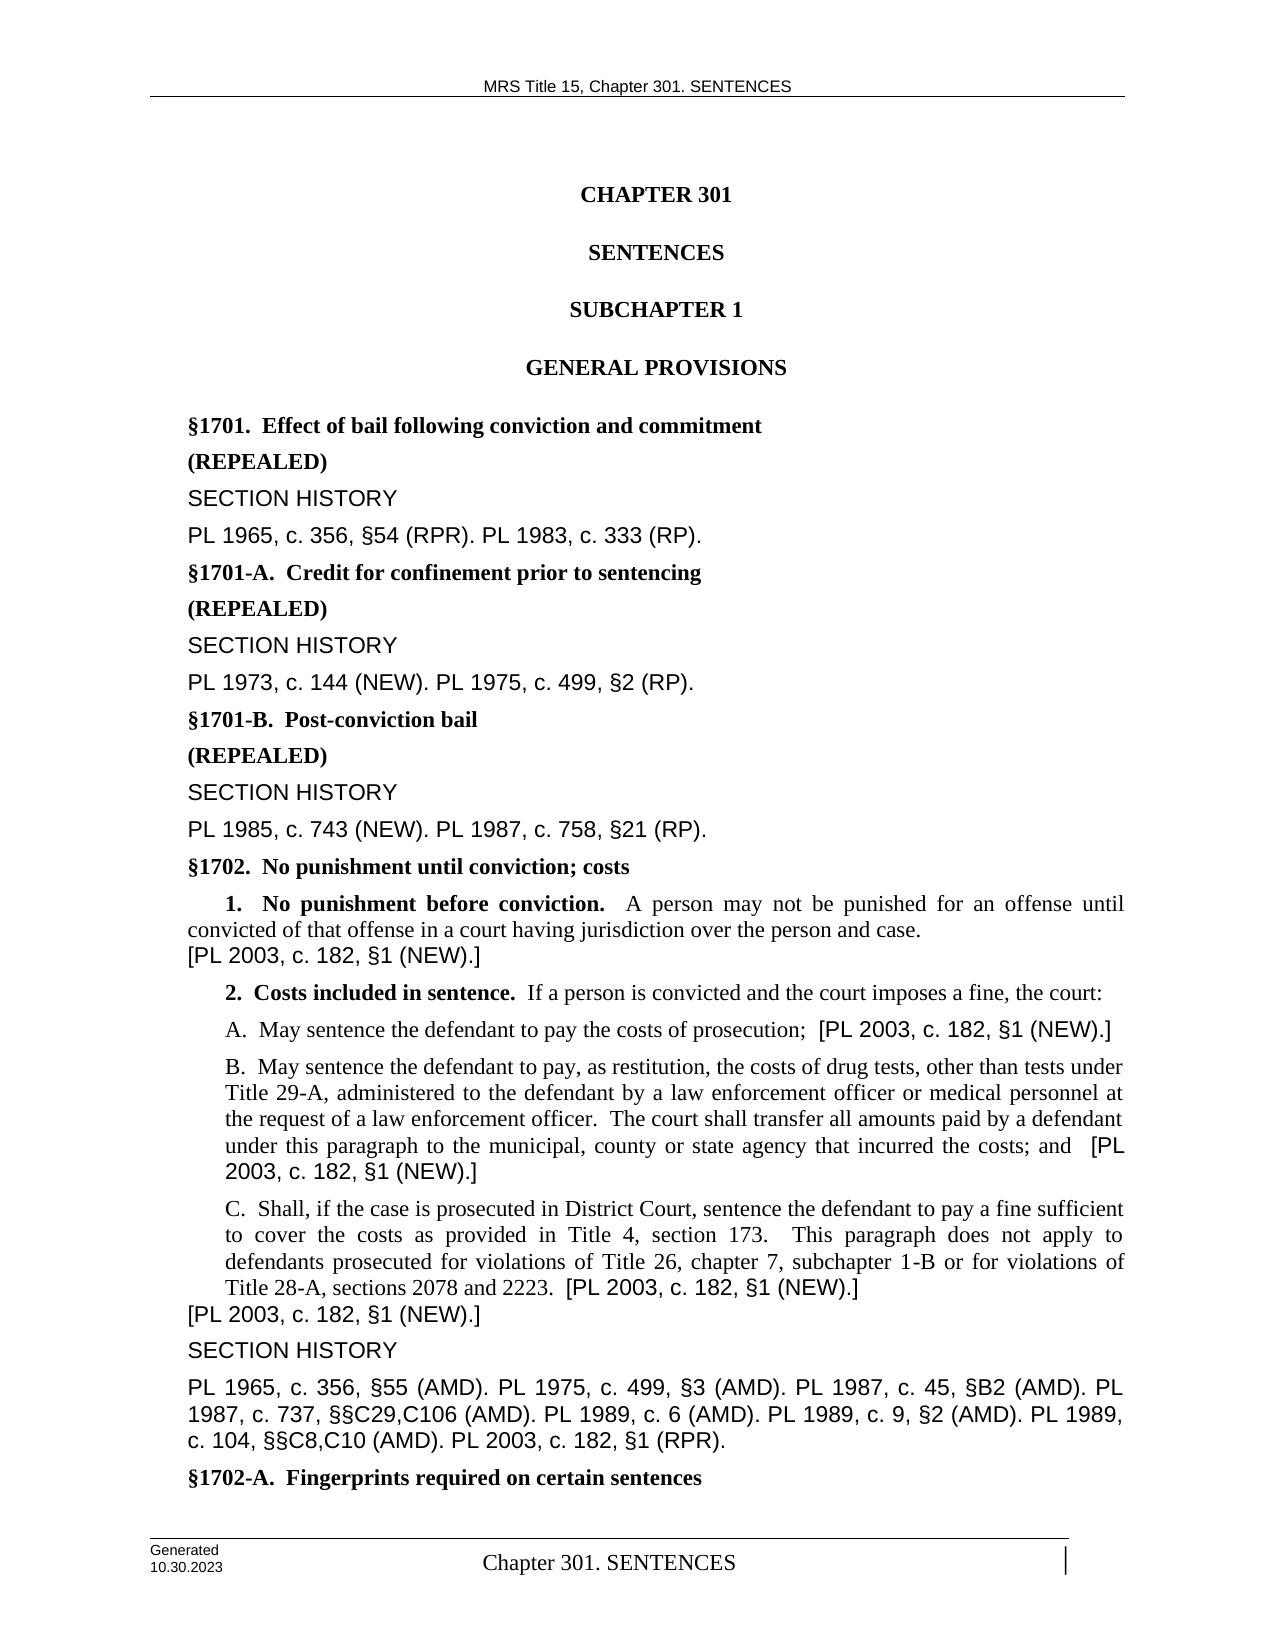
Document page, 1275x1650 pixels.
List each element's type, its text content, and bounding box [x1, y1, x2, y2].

text SUBCHAPTER 1 [187, 296, 1125, 323]
text A. May sentence the defendant to pay the costs of prosecution; [PL 2003, c. 182, §1 (NEW).] [225, 1016, 1125, 1042]
text (REPEALED) [187, 743, 1125, 769]
text §1702-A. Fingerprints required on certain sentences [187, 1464, 1125, 1490]
text 2. Costs included in sentence. If a person is convicted and the court imposes a fine, the court: [187, 979, 1125, 1006]
text SECTION HISTORY [187, 779, 1125, 806]
text (REPEALED) [187, 596, 1125, 622]
text §1701-B. Post-conviction bail [187, 706, 1125, 732]
text [PL 2003, c. 182, §1 (NEW).] [187, 942, 1125, 969]
text B. May sentence the defendant to pay, as restitution, the costs of drug tests, other than tests under Title 29‑A, administered to the defendant by a law enforcement officer or medical personnel at the request of a law enforcement officer. The court shall transfer all amounts paid by a defendant under this paragraph to the municipal, county or state agency that incurred the costs; and [PL 2003, c. 182, §1 (NEW).] [225, 1053, 1125, 1185]
text SECTION HISTORY [187, 485, 1125, 512]
text SECTION HISTORY [187, 632, 1125, 659]
text [PL 2003, c. 182, §1 (NEW).] [187, 1301, 1125, 1327]
text §1701-A. Credit for confinement prior to sentencing [187, 559, 1125, 585]
text §1702. No punishment until conviction; costs [187, 853, 1125, 879]
text GENERAL PROVISIONS [187, 354, 1125, 380]
text SECTION HISTORY [187, 1337, 1125, 1364]
text 1. No punishment before conviction. A person may not be punished for an offense until convicted of that offense in a court having jurisdiction over the person and case. [187, 890, 1125, 942]
text §1701. Effect of bail following conviction and commitment [187, 412, 1125, 438]
text PL 1985, c. 743 (NEW). PL 1987, c. 758, §21 (RP). [187, 816, 1125, 842]
text CHAPTER 301 [187, 181, 1125, 208]
text (REPEALED) [187, 448, 1125, 475]
text PL 1973, c. 144 (NEW). PL 1975, c. 499, §2 (RP). [187, 669, 1125, 695]
text SENTENCES [187, 239, 1125, 265]
text C. Shall, if the case is prosecuted in District Court, sentence the defendant to pay a fine sufficient to cover the costs as provided in Title 4, section 173. This paragraph does not apply to defendants prosecuted for violations of Title 26, chapter 7, subchapter 1‑B or for violations of Title 28‑A, sections 2078 and 2223. [PL 2003, c. 182, §1 (NEW).] [225, 1195, 1125, 1301]
text PL 1965, c. 356, §55 (AMD). PL 1975, c. 499, §3 (AMD). PL 1987, c. 45, §B2 (AMD). PL 1987, c. 737, §§C29,C106 (AMD). PL 1989, c. 6 (AMD). PL 1989, c. 9, §2 (AMD). PL 1989, c. 104, §§C8,C10 (AMD). PL 2003, c. 182, §1 (RPR). [187, 1374, 1125, 1453]
text PL 1965, c. 356, §54 (RPR). PL 1983, c. 333 (RP). [187, 522, 1125, 548]
